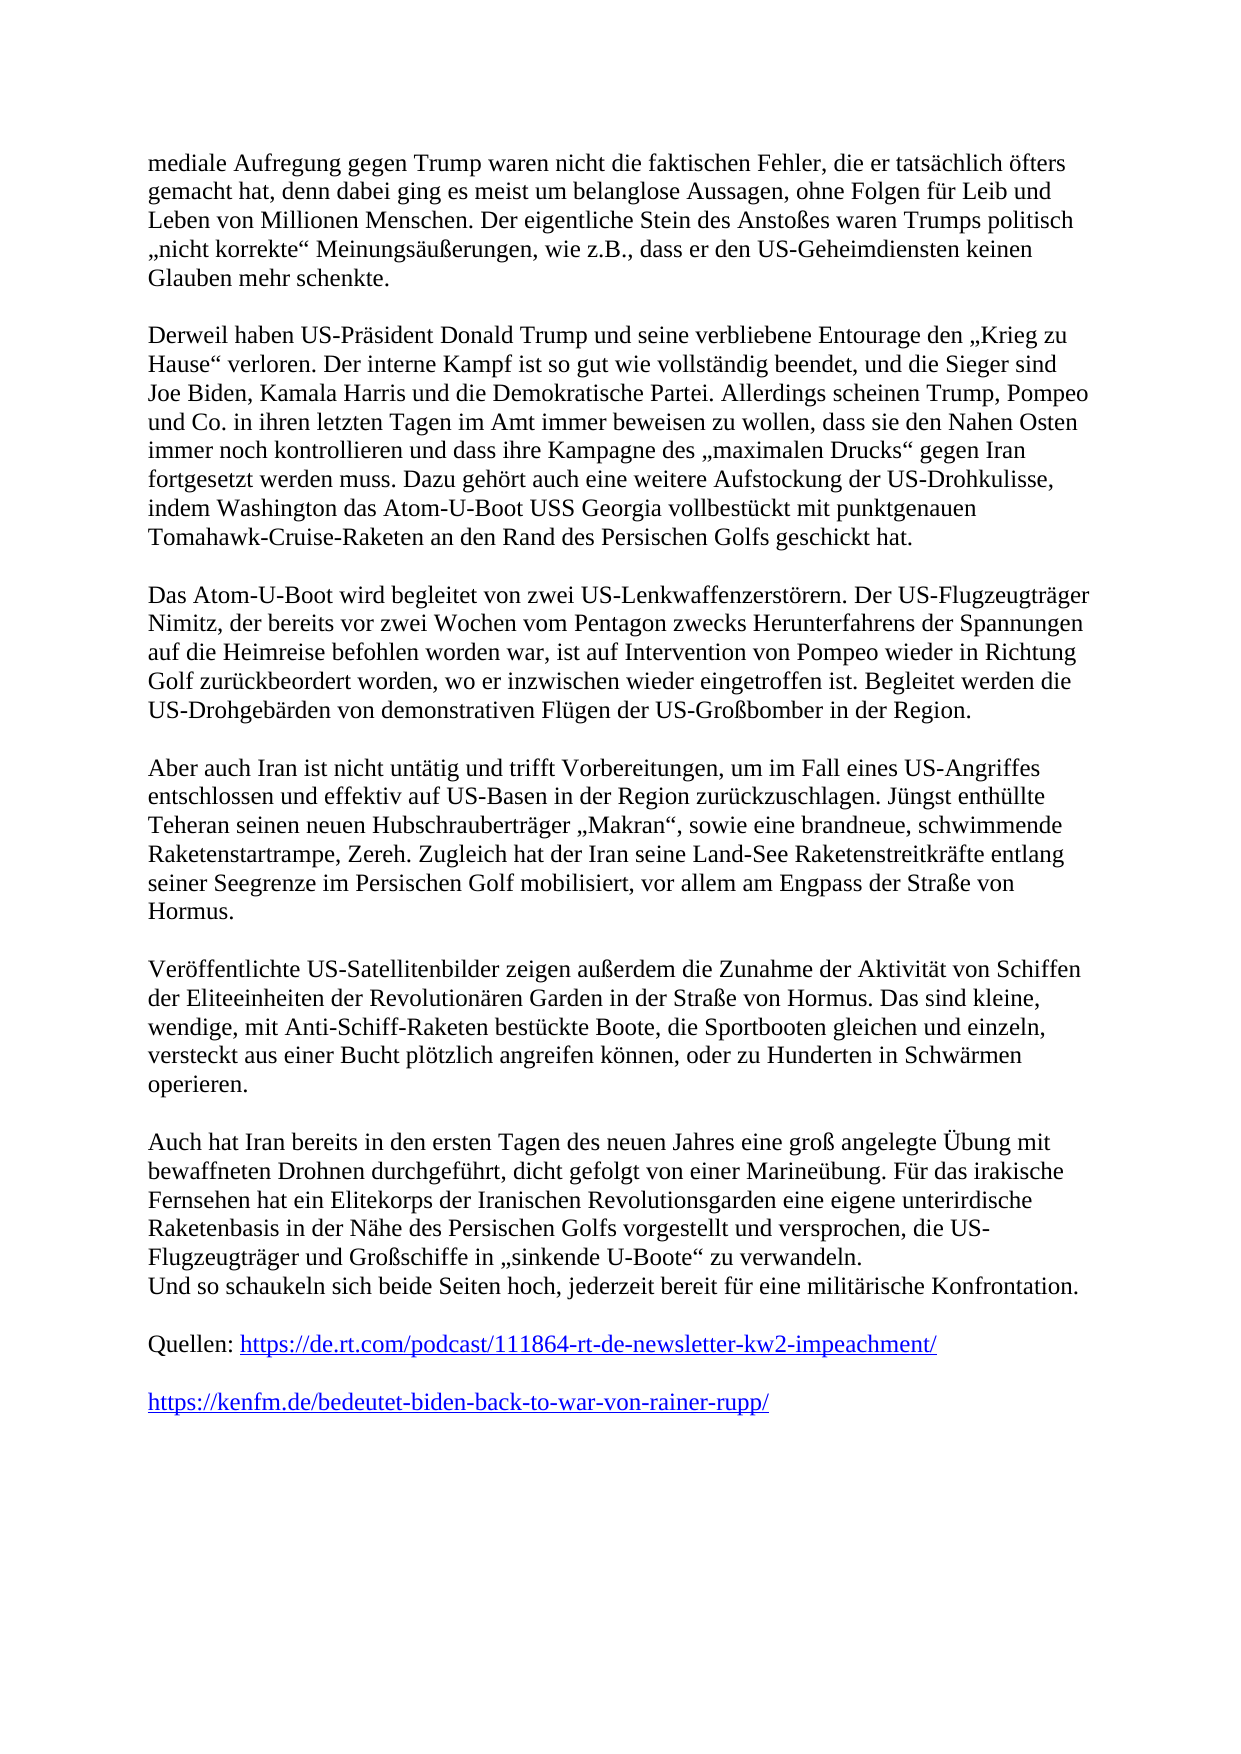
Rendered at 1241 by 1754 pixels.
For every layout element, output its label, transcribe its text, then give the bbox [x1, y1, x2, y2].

text Das Atom-U-Boot wird begleitet von zwei US-Lenkwaffenzerstörern. Der US-Flugzeugträger Nimitz, der bereits vor zwei Wochen vom Pentagon zwecks Herunterfahrens der Spannungen auf die Heimreise befohlen worden war, ist auf Intervention von Pompeo wieder in Richtung Golf zurückbeordert worden, wo er inzwischen wieder eingetroffen ist. Begleitet werden die US-Drohgebärden von demonstrativen Flügen der US-Großbomber in der Region. [148, 580, 1093, 723]
text Veröffentlichte US-Satellitenbilder zeigen außerdem die Zunahme der Aktivität von Schiffen der Eliteeinheiten der Revolutionären Garden in der Straße von Hormus. Das sind kleine, wendige, mit Anti-Schiff-Raketen bestückte Boote, die Sportbooten gleichen und einzeln, versteckt aus einer Bucht plötzlich angreifen können, oder zu Hunderten in Schwärmen operieren. [148, 954, 1093, 1098]
text Quellen: https://de.rt.com/podcast/111864-rt-de-newsletter-kw2-impeachment/ [148, 1329, 1093, 1358]
text Aber auch Iran ist nicht untätig und trifft Vorbereitungen, um im Fall eines US-Angriffes entschlossen und effektiv auf US-Basen in der Region zurückzuschlagen. Jüngst enthüllte Teheran seinen neuen Hubschrauberträger „Makran“, sowie eine brandneue, schwimmende Raketenstartrampe, Zereh. Zugleich hat der Iran seine Land-See Raketenstreitkräfte entlang seiner Seegrenze im Persischen Golf mobilisiert, vor allem am Engpass der Straße von Hormus. [148, 753, 1093, 925]
text https://kenfm.de/bedeutet-biden-back-to-war-von-rainer-rupp/ [148, 1387, 1093, 1416]
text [148, 148, 1093, 291]
text Auch hat Iran bereits in den ersten Tagen des neuen Jahres eine groß angelegte Übung mit bewaffneten Drohnen durchgeführt, dicht gefolgt von einer Marineübung. Für das irakische Fernsehen hat ein Elitekorps der Iranischen Revolutionsgarden eine eigene unterirdische Raketenbasis in der Nähe des Persischen Golfs vorgestellt und versprochen, die US-Flugzeugträger und Großschiffe in „sinkende U-Boote“ zu verwandeln. Und so schaukeln sich beide Seiten hoch, jederzeit bereit für eine militärische Konfrontation. [148, 1127, 1093, 1300]
text Derweil haben US-Präsident Donald Trump und seine verbliebene Entourage den „Krieg zu Hause“ verloren. Der interne Kampf ist so gut wie vollständig beendet, und die Sieger sind Joe Biden, Kamala Harris und die Demokratische Partei. Allerdings scheinen Trump, Pompeo und Co. in ihren letzten Tagen im Amt immer beweisen zu wollen, dass sie den Nahen Osten immer noch kontrollieren und dass ihre Kampagne des „maximalen Drucks“ gegen Iran fortgesetzt werden muss. Dazu gehört auch eine weitere Aufstockung der US-Drohkulisse, indem Washington das Atom-U-Boot USS Georgia vollbestückt mit punktgenauen Tomahawk-Cruise-Raketen an den Rand des Persischen Golfs geschickt hat. [148, 321, 1093, 551]
